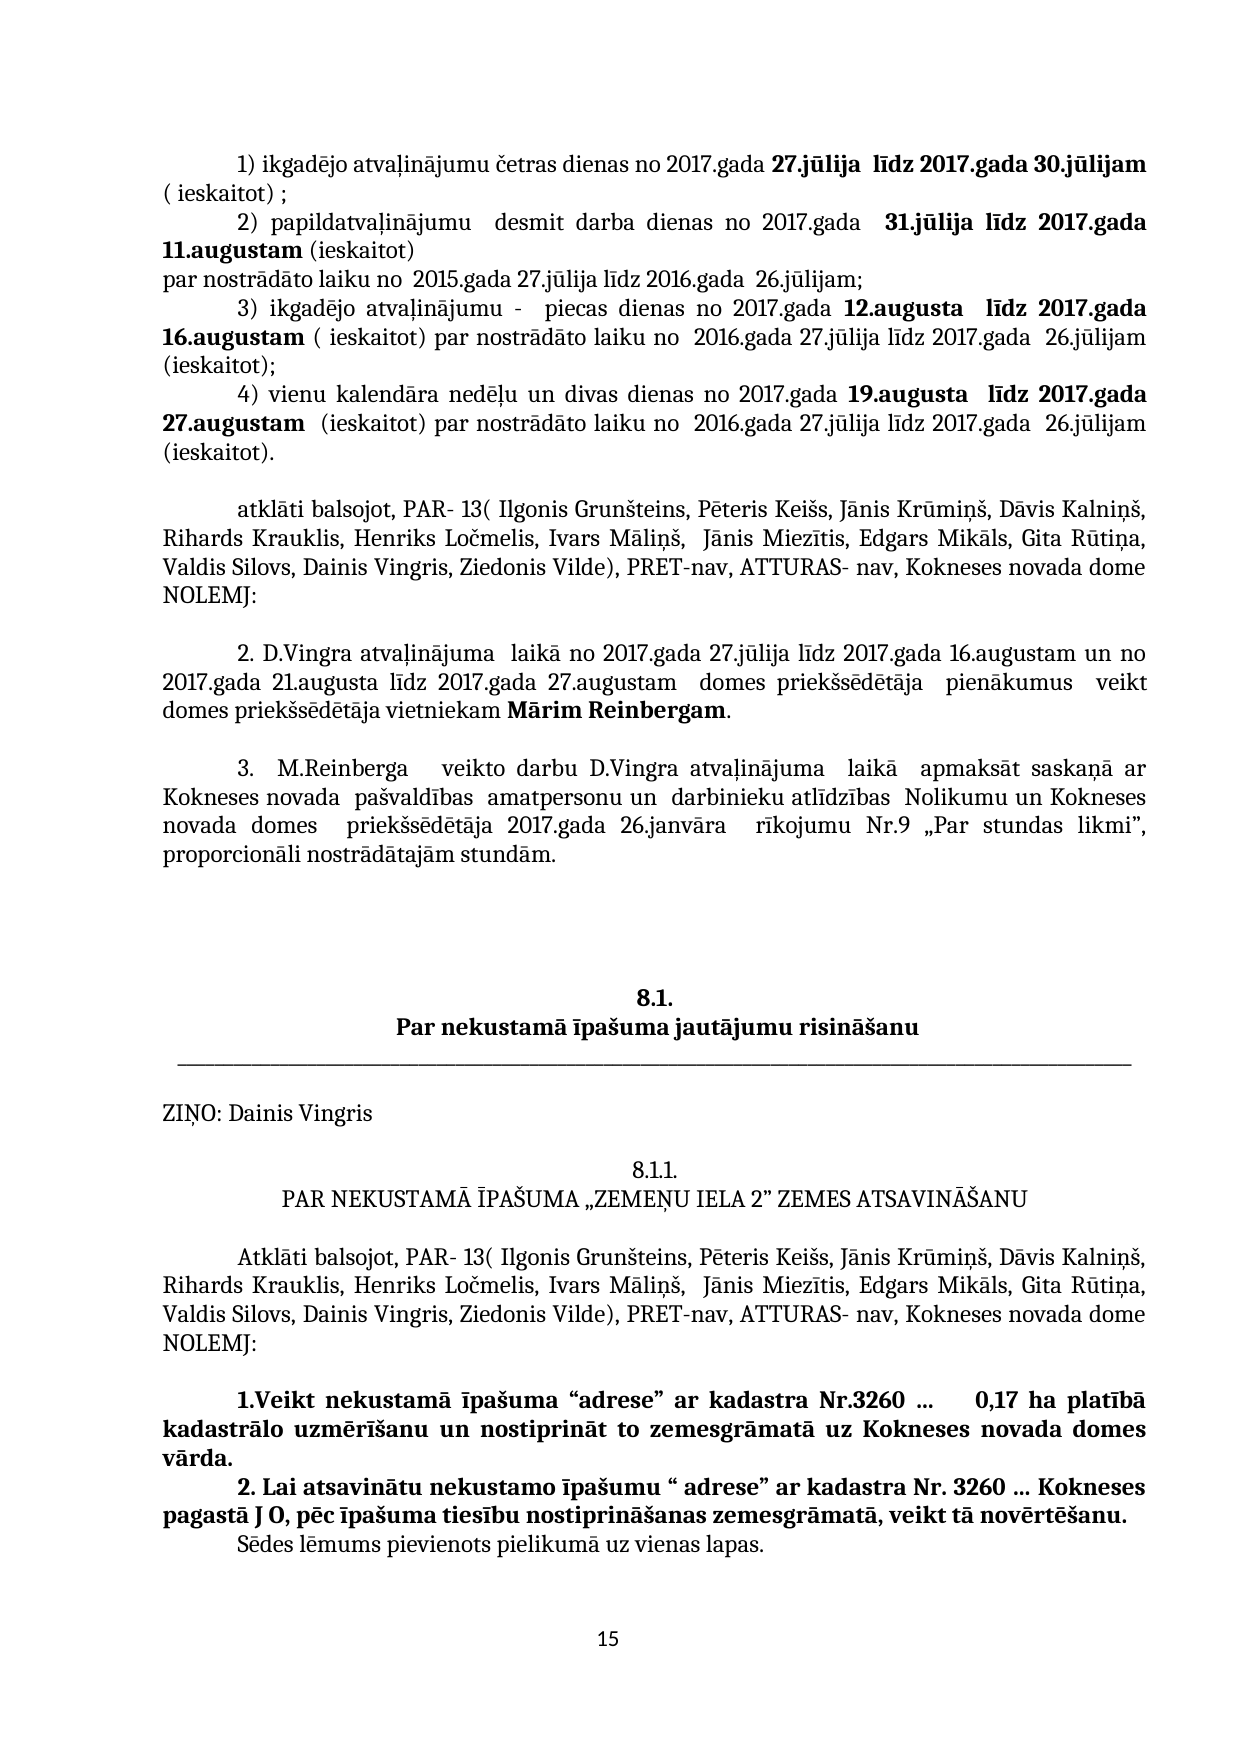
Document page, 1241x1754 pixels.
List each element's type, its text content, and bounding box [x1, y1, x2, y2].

text PAR NEKUSTAMĀ ĪPAŠUMA „ZEMEŅU IELA 2” ZEMES ATSAVINĀŠANU [162, 1185, 1147, 1214]
text 2. D.Vingra atvaļinājuma laikā no 2017.gada 27.jūlija līdz 2017.gada 16.augustam un no 2017.gada 21.augusta līdz 2017.gada 27.augustam domes priekšsēdētāja pienākumus veikt domes priekšsēdētāja vietniekam Mārim Reinbergam. [162, 639, 1147, 725]
text 1) ikgadējo atvaļinājumu četras dienas no 2017.gada 27.jūlija līdz 2017.gada 30.jūlijam ( ieskaitot) ; [162, 150, 1147, 207]
text 8.1.1. [162, 1156, 1147, 1185]
text 1.Veikt nekustamā īpašuma “adrese” ar kadastra Nr.3260 … 0,17 ha platībā kadastrālo uzmērīšanu un nostiprināt to zemesgrāmatā uz Kokneses novada domes vārda. [162, 1386, 1147, 1472]
text 8.1. [162, 984, 1147, 1012]
text par nostrādāto laiku no 2015.gada 27.jūlija līdz 2016.gada 26.jūlijam; [162, 265, 1147, 294]
text 2. Lai atsavinātu nekustamo īpašumu “ adrese” ar kadastra Nr. 3260 … Kokneses pagastā J O, pēc īpašuma tiesību nostiprināšanas zemesgrāmatā, veikt tā novērtēšanu. [162, 1472, 1147, 1530]
text atklāti balsojot, PAR- 13( Ilgonis Grunšteins, Pēteris Keišs, Jānis Krūmiņš, Dāvis Kalniņš, Rihards Krauklis, Henriks Ločmelis, Ivars Māliņš, Jānis Miezītis, Edgars Mikāls, Gita Rūtiņa, Valdis Silovs, Dainis Vingris, Ziedonis Vilde), PRET-nav, ATTURAS- nav, Kokneses novada dome NOLEMJ: [162, 495, 1147, 610]
text 3) ikgadējo atvaļinājumu - piecas dienas no 2017.gada 12.augusta līdz 2017.gada 16.augustam ( ieskaitot) par nostrādāto laiku no 2016.gada 27.jūlija līdz 2017.gada 26.jūlijam (ieskaitot); [162, 294, 1147, 380]
text 3. M.Reinberga veikto darbu D.Vingra atvaļinājuma laikā apmaksāt saskaņā ar Kokneses novada pašvaldības amatpersonu un darbinieku atlīdzības Nolikumu un Kokneses novada domes priekšsēdētāja 2017.gada 26.janvāra rīkojumu Nr.9 „Par stundas likmi”, proporcionāli nostrādātajām stundām. [162, 754, 1147, 869]
subtitle Sēdes lēmums pievienots pielikumā uz vienas lapas. [162, 1530, 1147, 1559]
text 2) papildatvaļinājumu desmit darba dienas no 2017.gada 31.jūlija līdz 2017.gada 11.augustam (ieskaitot) [162, 207, 1147, 265]
text 4) vienu kalendāra nedēļu un divas dienas no 2017.gada 19.augusta līdz 2017.gada 27.augustam (ieskaitot) par nostrādāto laiku no 2016.gada 27.jūlija līdz 2017.gada 26.jūlijam (ieskaitot). [162, 380, 1147, 466]
text ZIŅO: Dainis Vingris [162, 1099, 1147, 1127]
text Par nekustamā īpašuma jautājumu risināšanu [162, 1012, 1147, 1041]
text _______________________________________________________________________________________________________ [162, 1041, 1147, 1070]
